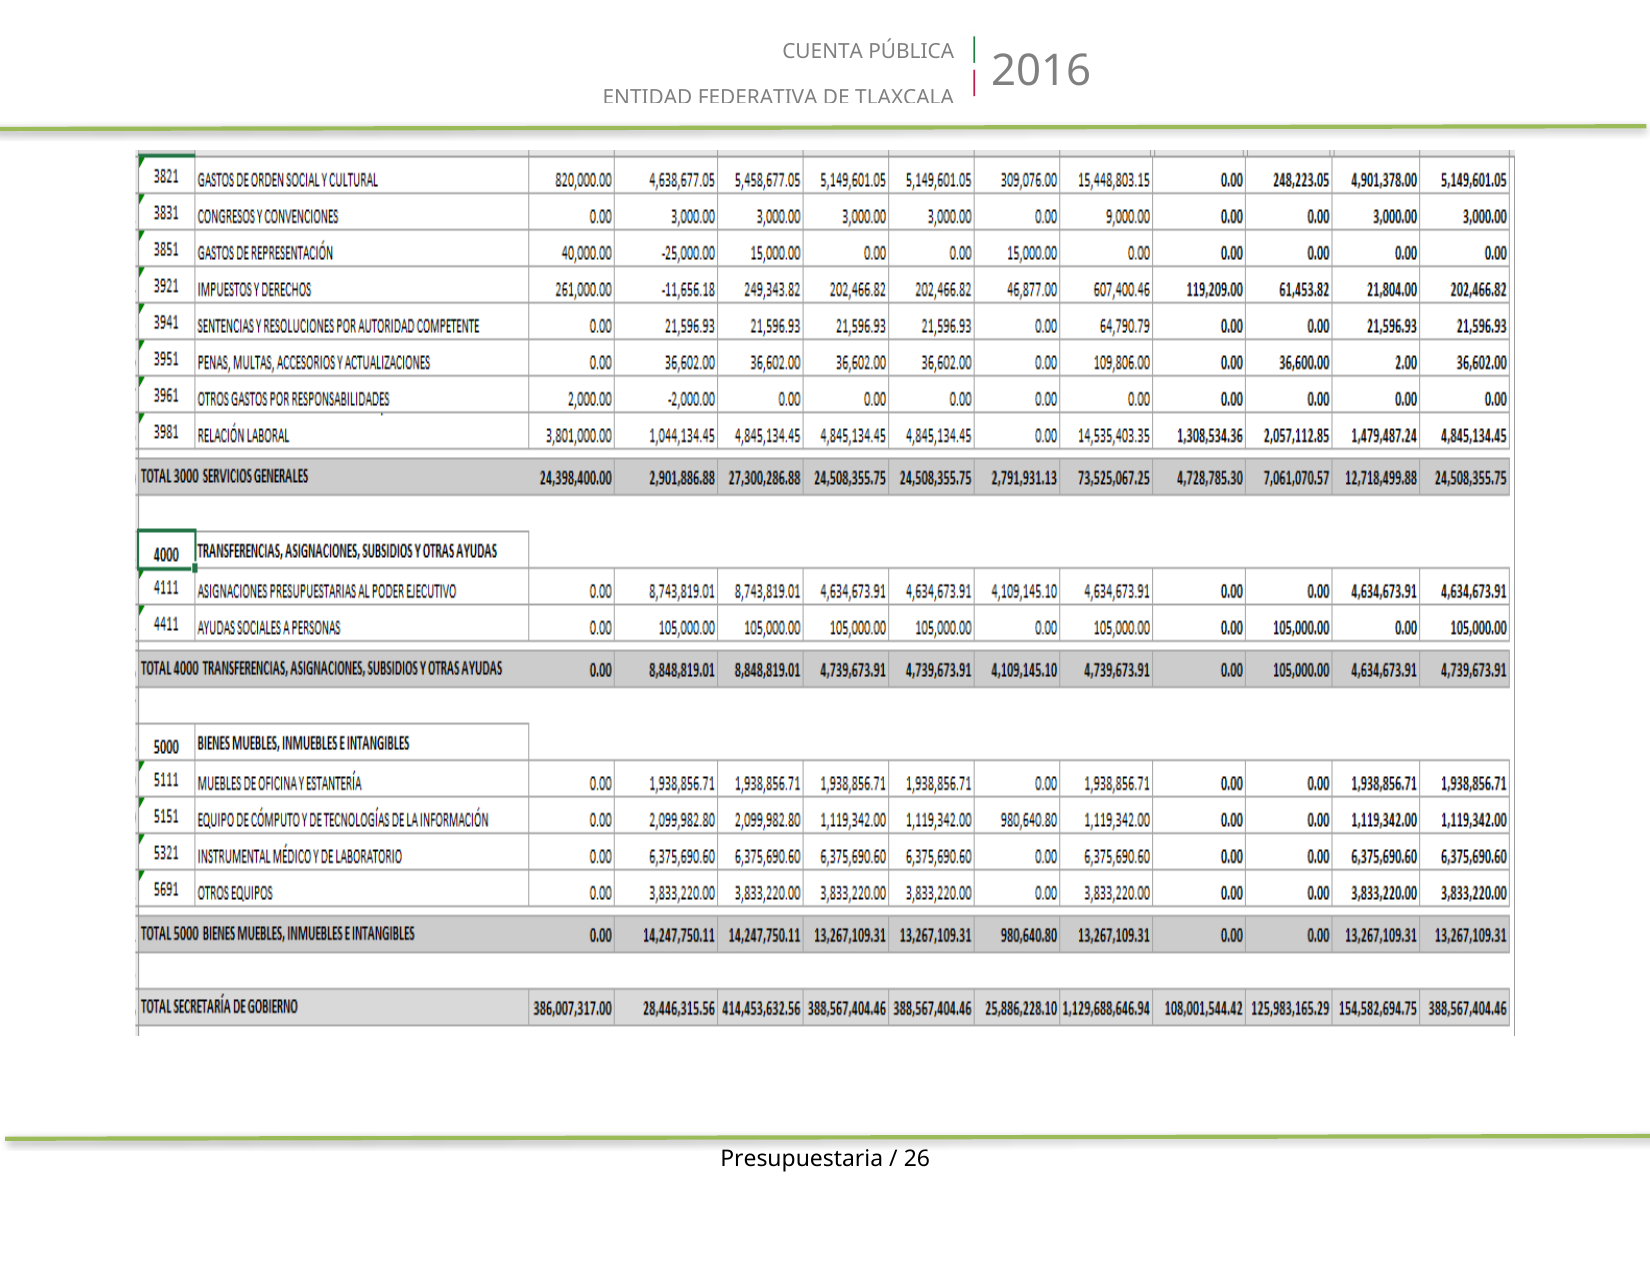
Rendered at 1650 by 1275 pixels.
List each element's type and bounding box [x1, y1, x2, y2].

picture [968, 28, 985, 99]
picture [135, 150, 1515, 1036]
